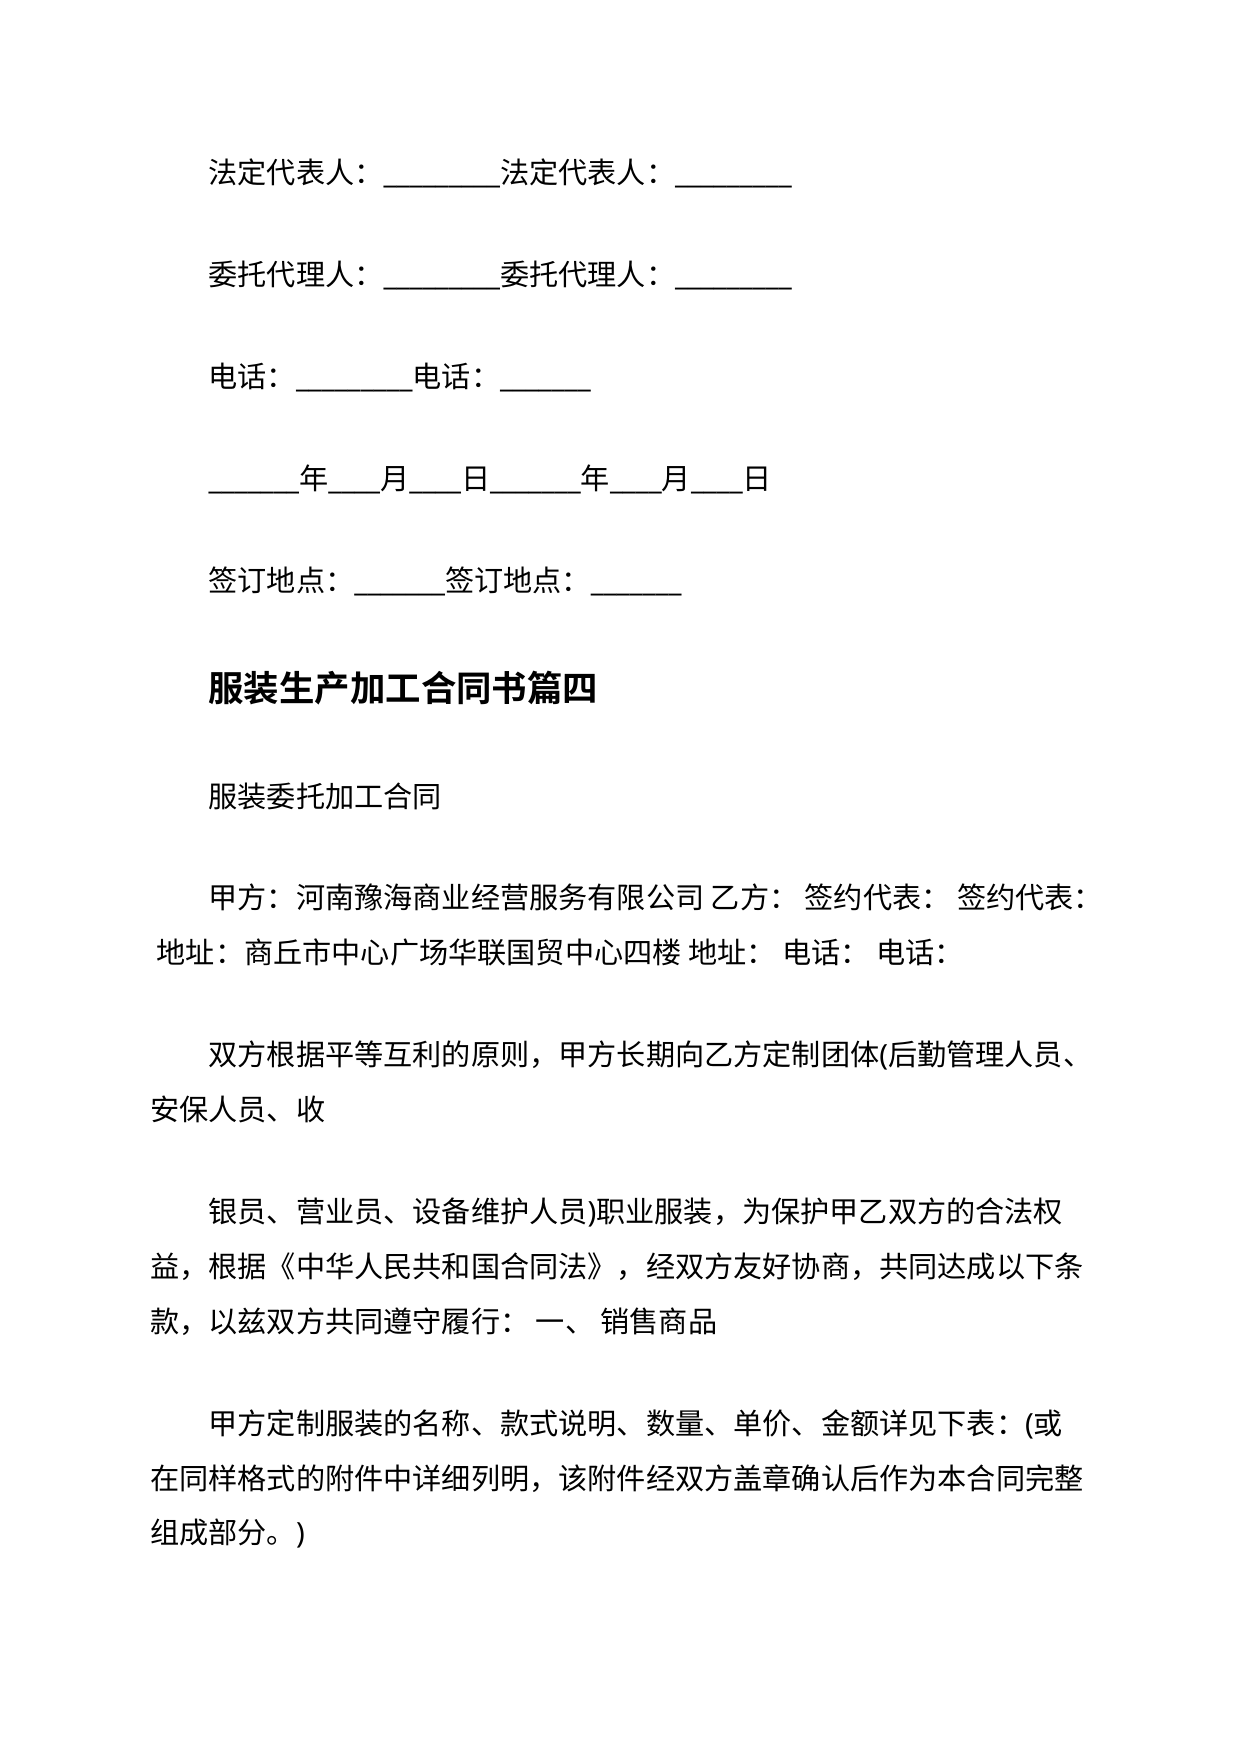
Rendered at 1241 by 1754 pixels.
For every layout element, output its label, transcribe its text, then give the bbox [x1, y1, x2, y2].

text 服装委托加工合同 [150, 773, 1090, 816]
text 双方根据平等互利的原则，甲方长期向乙方定制团体(后勤管理人员、安保人员、收 [150, 1032, 1090, 1129]
text 签订地点：_______签订地点：_______ [150, 558, 1090, 600]
text 服装生产加工合同书篇四 [150, 660, 1090, 711]
text 电话：_________电话：_______ [150, 354, 1090, 396]
text 甲方定制服装的名称、款式说明、数量、单价、金额详见下表：(或在同样格式的附件中详细列明，该附件经双方盖章确认后作为本合同完整组成部分。) [150, 1400, 1090, 1552]
text 甲方：河南豫海商业经营服务有限公司 乙方： 签约代表： 签约代表： 地址：商丘市中心广场华联国贸中心四楼 地址： 电话： 电话： [150, 875, 1090, 972]
text 银员、营业员、设备维护人员)职业服装，为保护甲乙双方的合法权益，根据《中华人民共和国合同法》，经双方友好协商，共同达成以下条款，以兹双方共同遵守履行： 一、 销售商品 [150, 1188, 1090, 1341]
text 委托代理人：_________委托代理人：_________ [150, 252, 1090, 294]
text 法定代表人：_________法定代表人：_________ [150, 150, 1090, 192]
text _______年____月____日_______年____月____日 [150, 456, 1090, 498]
